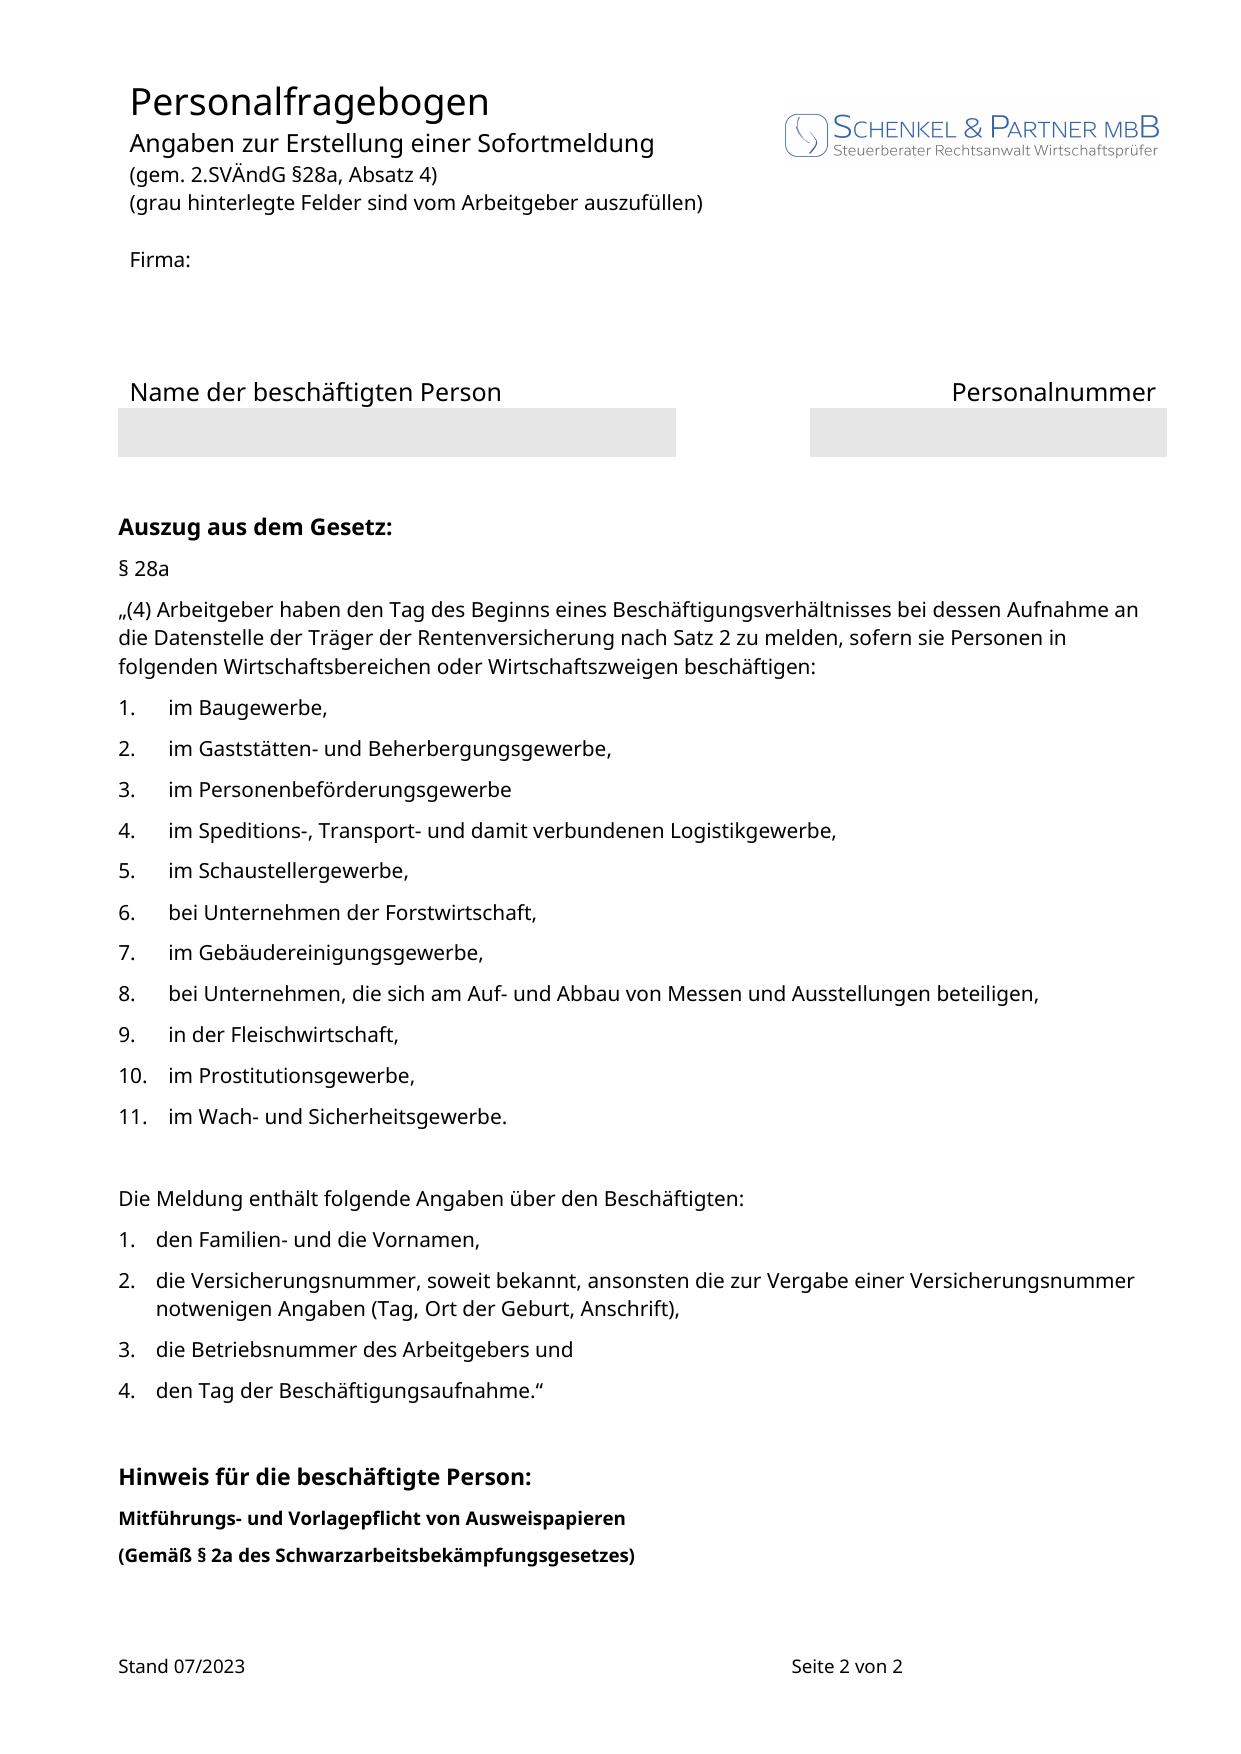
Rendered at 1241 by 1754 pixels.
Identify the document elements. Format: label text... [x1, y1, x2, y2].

text „(4) Arbeitgeber haben den Tag des Beginns eines Beschäftigungsverhältnisses bei dessen Aufnahme an die Datenstelle der Träger der Rentenversicherung nach Satz 2 zu melden, sofern sie Personen in folgenden Wirtschaftsbereichen oder Wirtschaftszweigen beschäftigen: [118, 595, 1152, 680]
list im Gaststätten- und Beherbergungsgewerbe, [118, 734, 1152, 762]
list die Betriebsnummer des Arbeitgebers und [118, 1335, 1152, 1364]
list im Wach- und Sicherheitsgewerbe. [118, 1102, 1152, 1131]
list im Prostitutionsgewerbe, [118, 1061, 1152, 1090]
text (Gemäß § 2a des Schwarzarbeitsbekämpfungsgesetzes) [118, 1543, 1152, 1568]
text Die Meldung enthält folgende Angaben über den Beschäftigten: [118, 1184, 1152, 1213]
picture [779, 94, 1167, 172]
list im Gebäudereinigungsgewerbe, [118, 938, 1152, 967]
list im Speditions-, Transport- und damit verbundenen Logistikgewerbe, [118, 816, 1152, 844]
list im Personenbeförderungsgewerbe [118, 775, 1152, 803]
list bei Unternehmen, die sich am Auf- und Abbau von Messen und Ausstellungen beteiligen, [118, 979, 1152, 1008]
list im Schaustellergewerbe, [118, 857, 1152, 885]
list den Familien- und die Vornamen, [118, 1225, 1152, 1253]
text Hinweis für die beschäftigte Person: [118, 1461, 1152, 1492]
list im Baugewerbe, [118, 693, 1152, 721]
text Mitführungs- und Vorlagepflicht von Ausweispapieren [118, 1505, 1152, 1530]
text Auszug aus dem Gesetz: [118, 510, 1152, 542]
list den Tag der Beschäftigungsaufnahme.“ [118, 1376, 1152, 1405]
list bei Unternehmen der Forstwirtschaft, [118, 898, 1152, 926]
list in der Fleischwirtschaft, [118, 1020, 1152, 1049]
list die Versicherungsnummer, soweit bekannt, ansonsten die zur Vergabe einer Versicherungsnummer notwenigen Angaben (Tag, Ort der Geburt, Anschrift), [118, 1266, 1152, 1323]
text § 28a [118, 554, 1152, 583]
